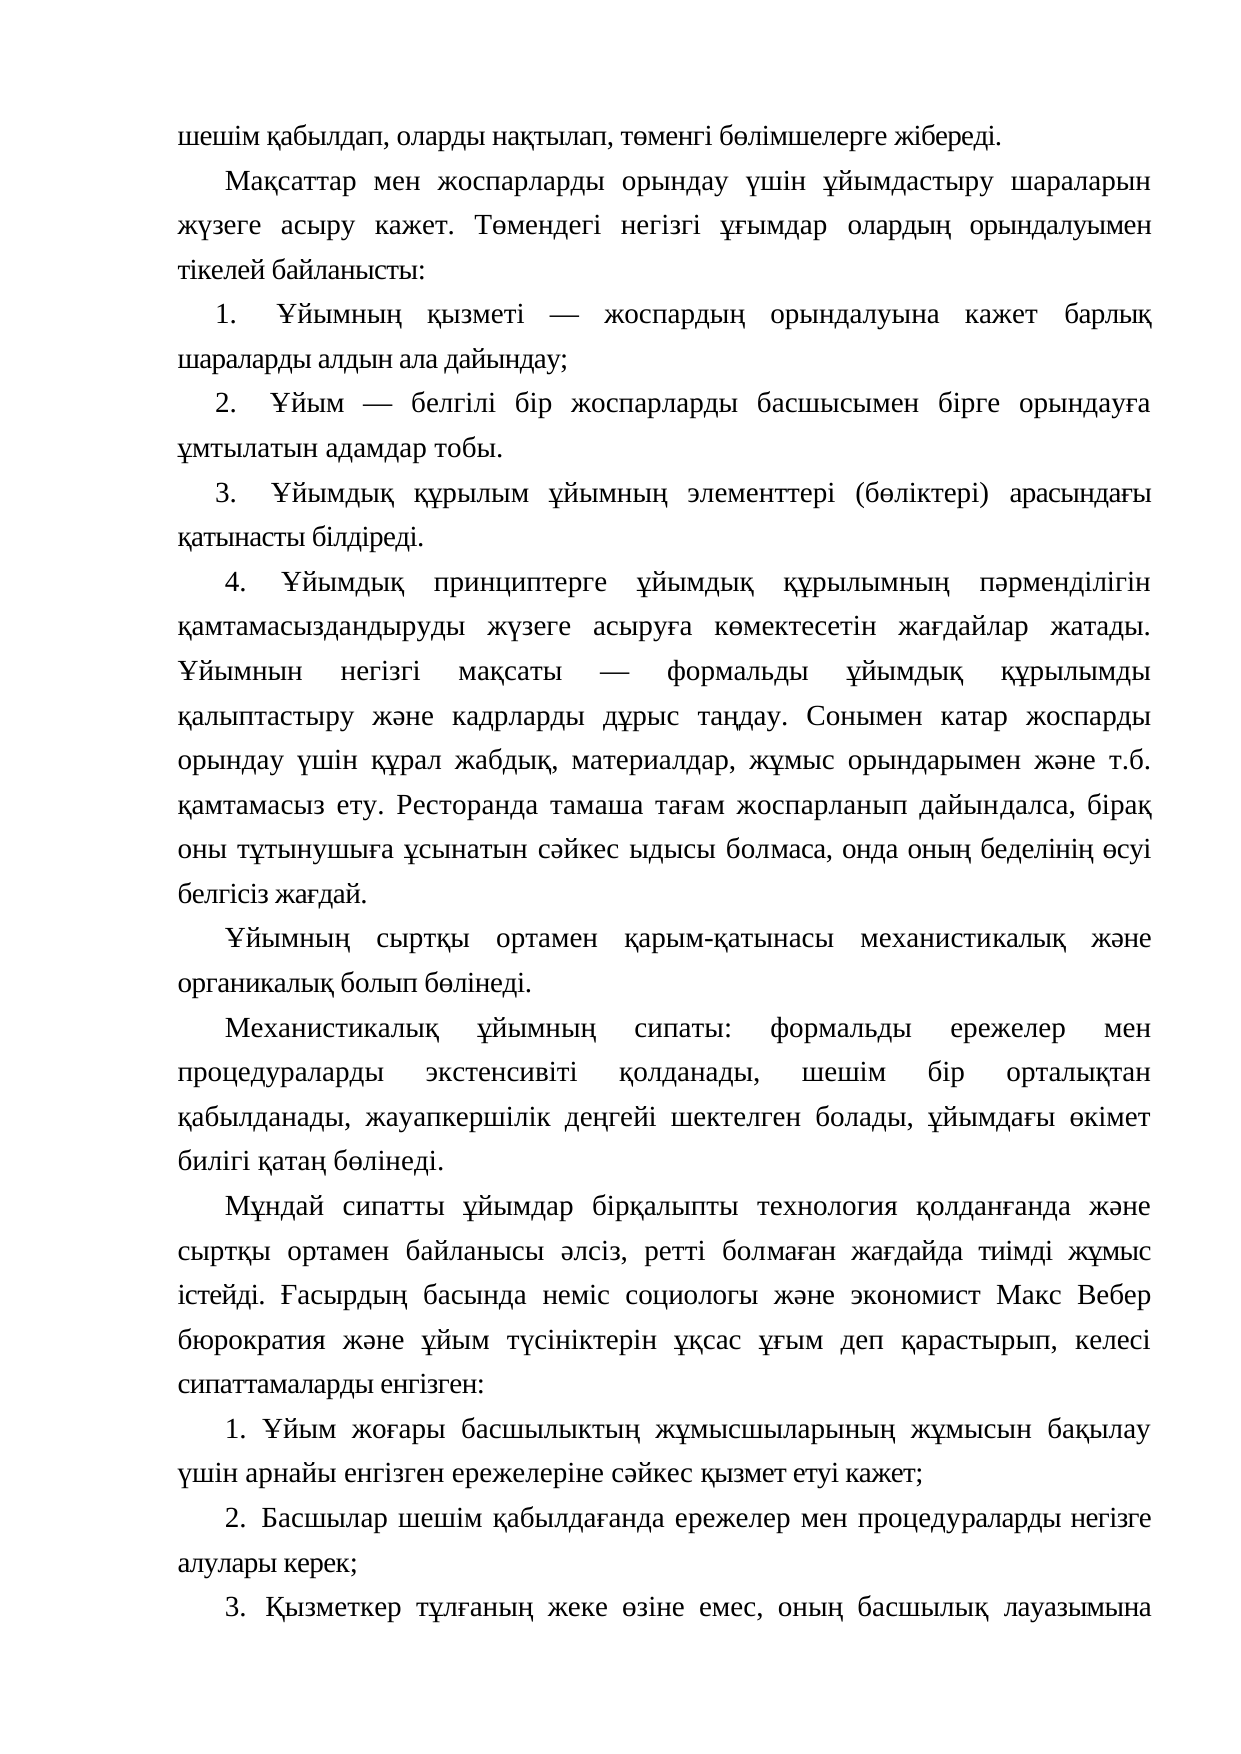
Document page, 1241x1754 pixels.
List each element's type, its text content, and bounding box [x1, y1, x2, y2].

list Басшылар шешім қабылдағанда ережелер мен процедураларды негізге алулары керек; [177, 1500, 1152, 1578]
text 1. Ұйым жоғары басшылыктың жұмысшыларының жұмысын бақылау үшін арнайы енгізген ережелеріне сәйкес қызмет етуі кажет; [177, 1411, 1152, 1489]
list Ұйым — белгілі бір жоспарларды басшысымен бірге орындауға ұмтылатын адамдар тобы. [177, 386, 1152, 464]
text Мақсаттар мен жоспарларды орындау үшін ұйымдастыру шараларын жүзеге асыру кажет. Төмендегі негізгі ұғымдар олардың орындалуымен тікелей байланысты: [177, 163, 1152, 285]
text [177, 118, 1152, 152]
text Ұйымның сыртқы ортамен қарым-қатынасы механистикалық және органикалық болып бөлінеді. [177, 921, 1152, 999]
list Ұйымдық принциптерге ұйымдық құрылымның пәрменділігін қамтамасыздандыруды жүзеге асыруға көмектесетін жағдайлар жатады. Ұйымнын негізгі мақсаты — формальды ұйымдық құрылымды қалыптастыру және кадрларды дұрыс таңдау. Сонымен катар жоспарды орындау үшін құрал жабдық, материалдар, жұмыс орындарымен және т.б. қамтамасыз ету. Ресторанда тамаша тағам жоспарланып дайындалса, бірақ оны тұтынушыға ұсынатын сәйкес ыдысы болмаса, онда оның беделінің өсуі белгісіз жағдай. [177, 564, 1152, 909]
text Мұндай сипатты ұйымдар бірқалыпты технология қолданғанда және сыртқы ортамен байланысы әлсіз, ретті болмаған жағдайда тиімді жұмыс істейді. Ғасырдың басында неміс социологы және экономист Макс Вебер бюрократия және ұйым түсініктерін ұқсас ұғым деп қарастырып, келесі сипаттамаларды енгізген: [177, 1188, 1152, 1400]
text Механистикалық ұйымның сипаты: формальды ережелер мен процедураларды экстенсивіті қолданады, шешім бір орталықтан қабылданады, жауапкершілік деңгейі шектелген болады, ұйымдағы өкімет билігі қатаң бөлінеді. [177, 1010, 1152, 1177]
list Ұйымның қызметі — жоспардың орындалуына кажет барлық шараларды алдын ала дайындау; [177, 296, 1152, 374]
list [177, 1589, 1152, 1623]
list Ұйымдық құрылым ұйымның элементтері (бөліктері) арасындағы қатынасты білдіреді. [177, 475, 1152, 553]
